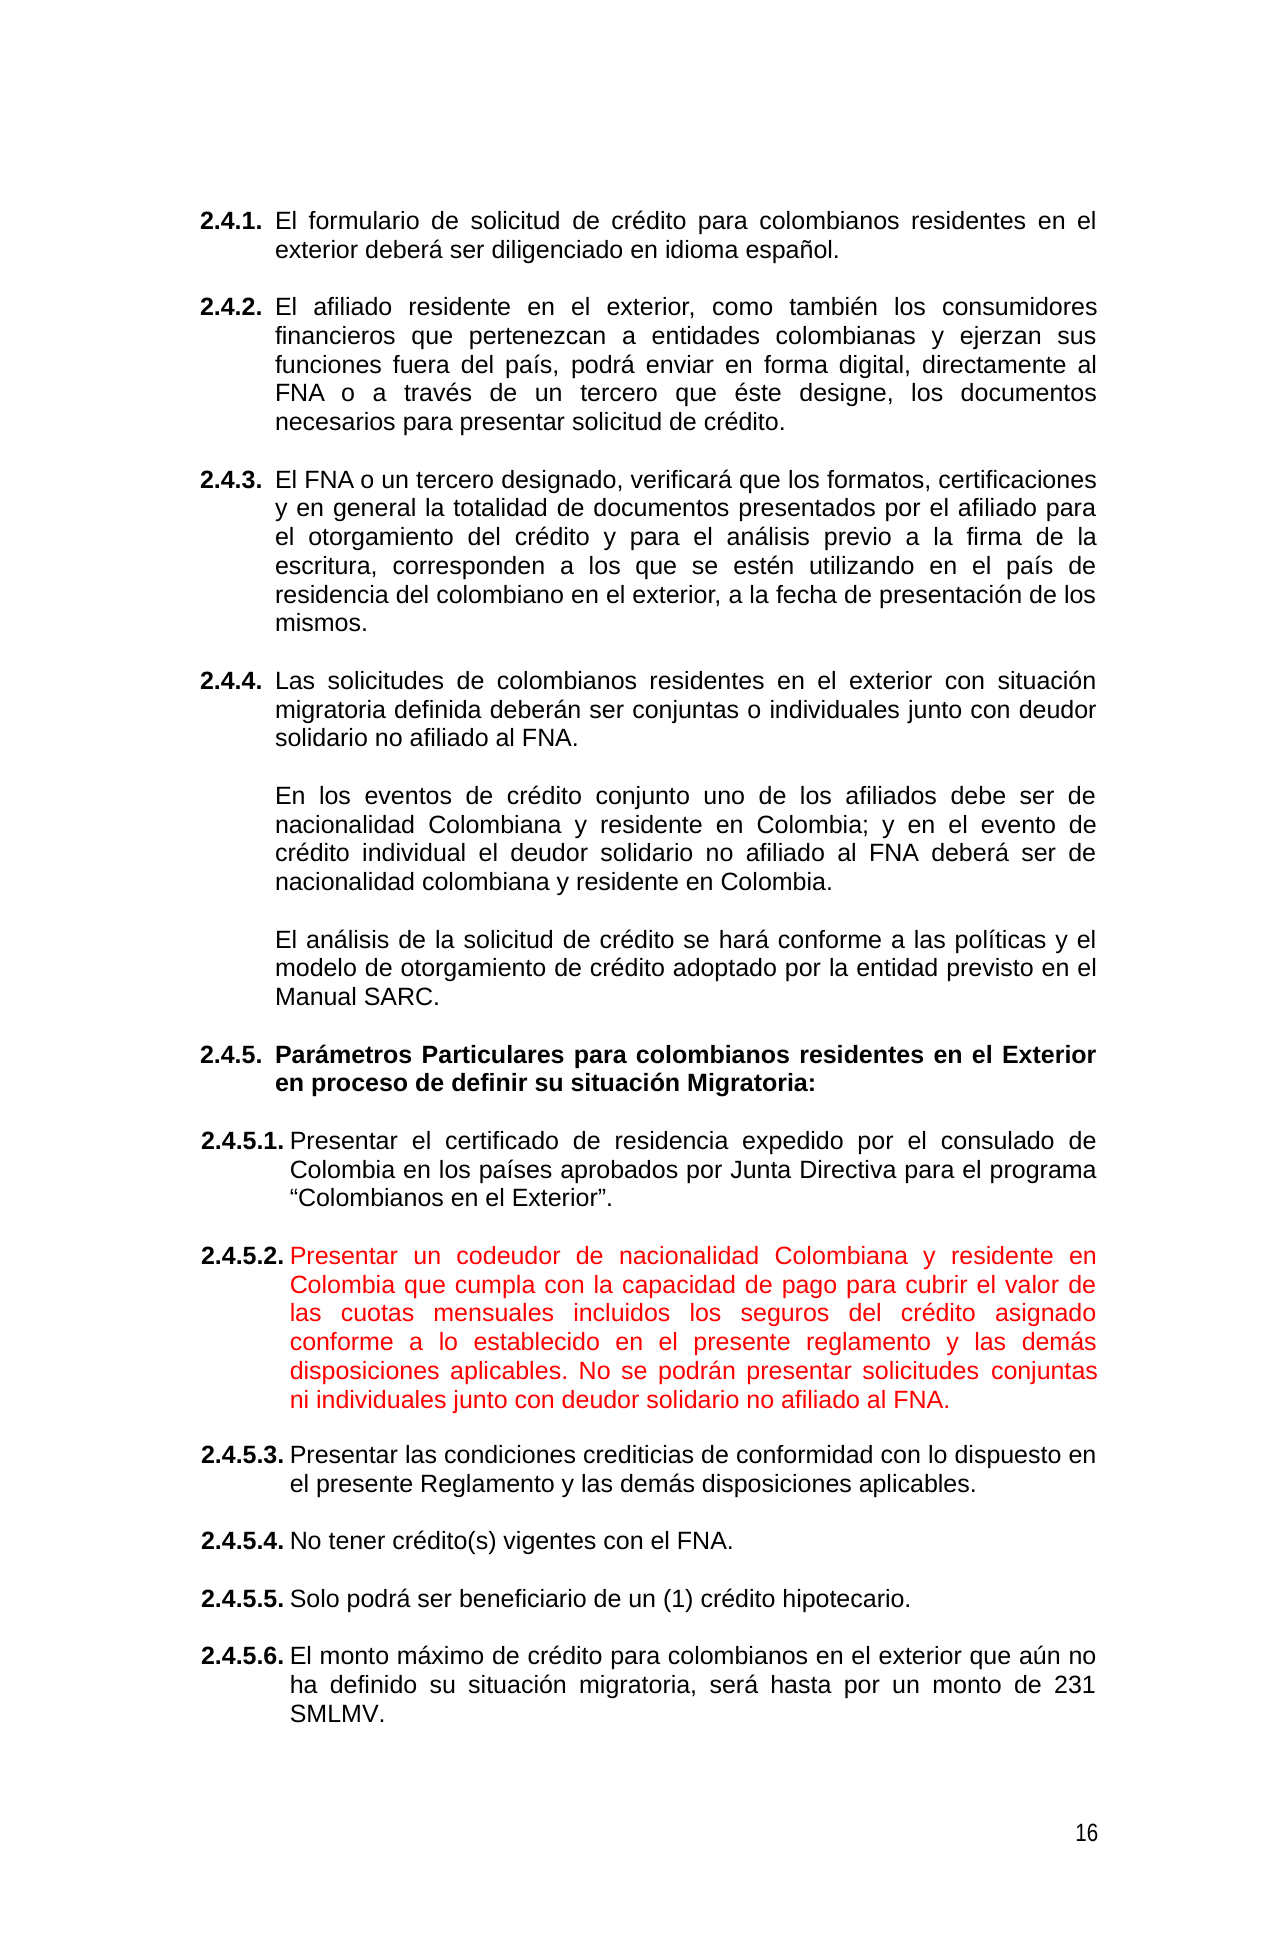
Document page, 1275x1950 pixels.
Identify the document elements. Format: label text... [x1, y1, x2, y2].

text El análisis de la solicitud de crédito se hará conforme a las políticas y el modelo de otorgamiento de crédito adoptado por la entidad previsto en el Manual SARC. [275, 925, 1098, 1011]
subtitle El FNA o un tercero designado, verificará que los formatos, certificaciones y en general la totalidad de documentos presentados por el afiliado para el otorgamiento del crédito y para el análisis previo a la firma de la escritura, corresponden a los que se estén utilizando en el país de residencia del colombiano en el exterior, a la fecha de presentación de los mismos. [200, 465, 1098, 637]
subtitle Presentar un codeudor de nacionalidad Colombiana y residente en Colombia que cumpla con la capacidad de pago para cubrir el valor de las cuotas mensuales incluidos los seguros del crédito asignado conforme a lo establecido en el presente reglamento y las demás disposiciones aplicables. No se podrán presentar solicitudes conjuntas ni individuales junto con deudor solidario no afiliado al FNA. [201, 1241, 1098, 1413]
subtitle Solo podrá ser beneficiario de un (1) crédito hipotecario. [201, 1583, 1098, 1612]
subtitle El afiliado residente en el exterior, como también los consumidores financieros que pertenezcan a entidades colombianas y ejerzan sus funciones fuera del país, podrá enviar en forma digital, directamente al FNA o a través de un tercero que éste designe, los documentos necesarios para presentar solicitud de crédito. [200, 292, 1098, 436]
subtitle No tener crédito(s) vigentes con el FNA. [201, 1526, 1098, 1555]
subtitle Presentar las condiciones crediticias de conformidad con lo dispuesto en el presente Reglamento y las demás disposiciones aplicables. [201, 1440, 1098, 1497]
subtitle Presentar el certificado de residencia expedido por el consulado de Colombia en los países aprobados por Junta Directiva para el programa “Colombianos en el Exterior”. [201, 1126, 1098, 1212]
subtitle Parámetros Particulares para colombianos residentes en el Exterior en proceso de definir su situación Migratoria: [200, 1040, 1098, 1097]
text En los eventos de crédito conjunto uno de los afiliados debe ser de nacionalidad Colombiana y residente en Colombia; y en el evento de crédito individual el deudor solidario no afiliado al FNA deberá ser de nacionalidad colombiana y residente en Colombia. [275, 781, 1098, 896]
subtitle Las solicitudes de colombianos residentes en el exterior con situación migratoria definida deberán ser conjuntas o individuales junto con deudor solidario no afiliado al FNA. [200, 666, 1098, 752]
subtitle El monto máximo de crédito para colombianos en el exterior que aún no ha definido su situación migratoria, será hasta por un monto de 231 SMLMV. [201, 1641, 1098, 1727]
subtitle El formulario de solicitud de crédito para colombianos residentes en el exterior deberá ser diligenciado en idioma español. [200, 206, 1098, 263]
